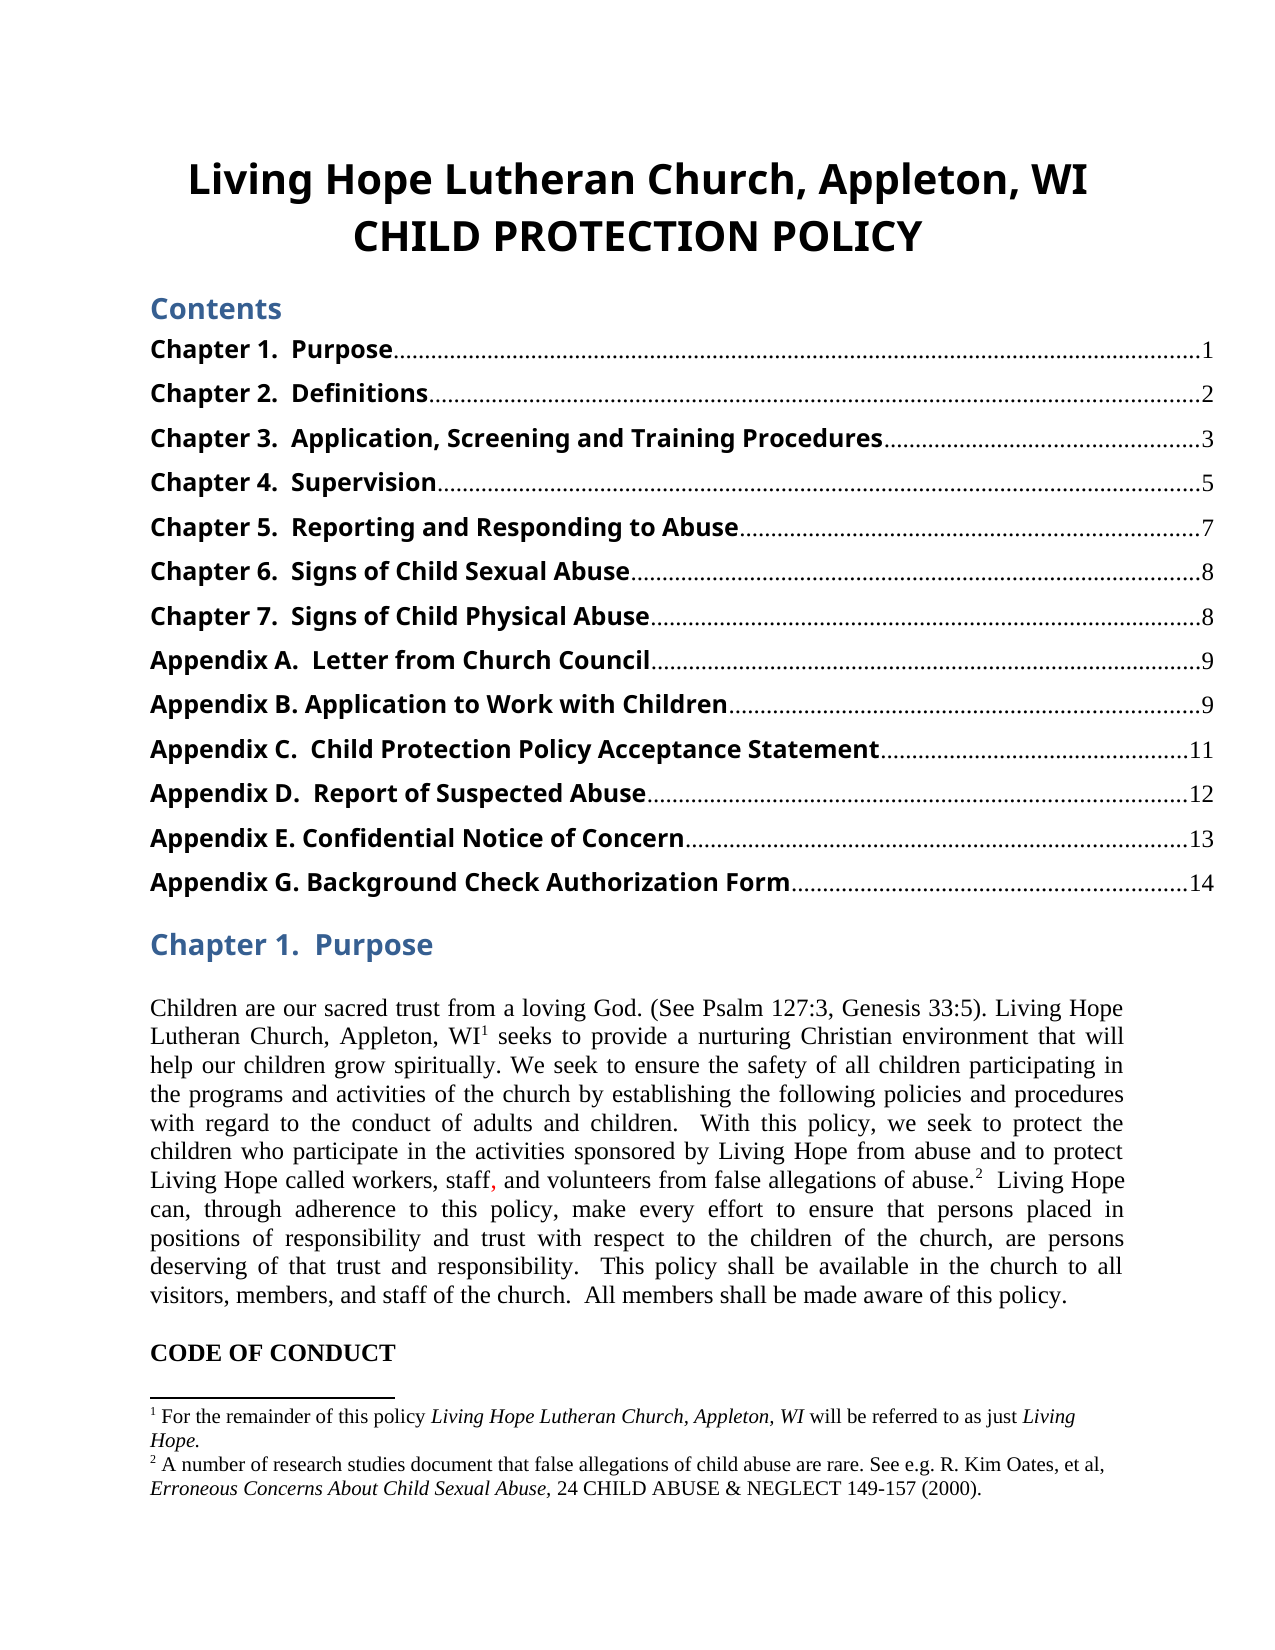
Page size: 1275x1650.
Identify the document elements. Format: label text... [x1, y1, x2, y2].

text Children are our sacred trust from a loving God. (See Psalm 127:3, Genesis 33:5). Living Hope Lutheran Church, Appleton, WI seeks to provide a nurturing Christian environment that will help our children grow spiritually. We seek to ensure the safety of all children participating in the programs and activities of the church by establishing the following policies and procedures with regard to the conduct of adults and children. With this policy, we seek to protect the children who participate in the activities sponsored by Living Hope from abuse and to protect Living Hope called workers, staff, and volunteers from false allegations of abuse. Living Hope can, through adherence to this policy, make every effort to ensure that persons placed in positions of responsibility and trust with respect to the children of the church, are persons deserving of that trust and responsibility. This policy shall be available in the church to all visitors, members, and staff of the church. All members shall be made aware of this policy. [150, 993, 1125, 1309]
text CODE OF CONDUCT [150, 1338, 1125, 1366]
subtitle Chapter 1. Purpose [150, 924, 1125, 964]
text Living Hope Lutheran Church, Appleton, WI [150, 150, 1125, 207]
text CHILD PROTECTION POLICY [150, 207, 1125, 263]
